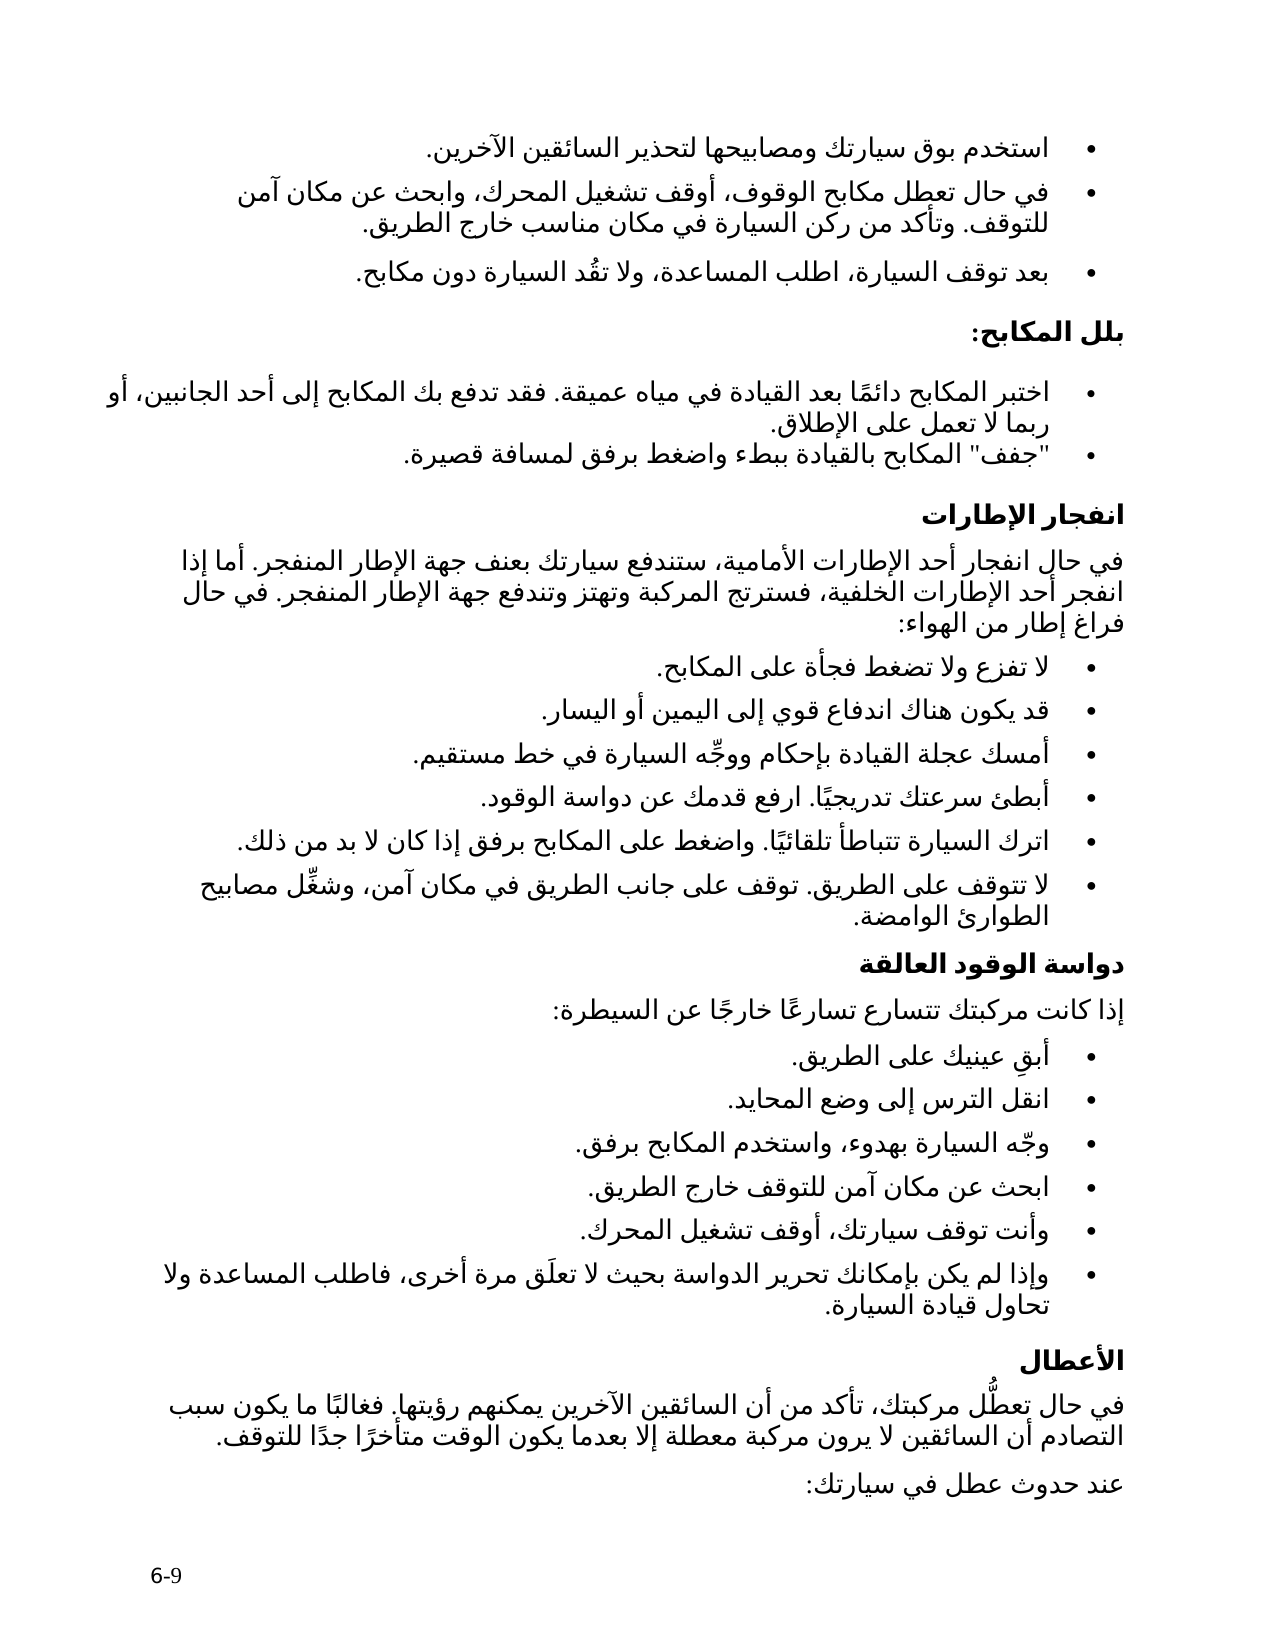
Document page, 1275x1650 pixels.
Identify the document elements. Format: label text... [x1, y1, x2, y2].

subtitle دواسة الوقود العالقة [150, 948, 1125, 979]
list في حال تعطل مكابح الوقوف، أوقف تشغيل المحرك، وابحث عن مكان آمن للتوقف. وتأكد من ركن السيارة في مكان مناسب خارج الطريق. [150, 176, 1087, 238]
list لا تتوقف على الطريق. توقف على جانب الطريق في مكان آمن، وشغِّل مصابيح الطوارئ الوامضة. [150, 869, 1087, 931]
subtitle انفجار الإطارات [150, 499, 1125, 530]
list اترك السيارة تتباطأ تلقائيًا. واضغط على المكابح برفق إذا كان لا بد من ذلك. [150, 825, 1087, 856]
list استخدم بوق سيارتك ومصابيحها لتحذير السائقين الآخرين. [150, 132, 1087, 164]
text بلل المكابح: [150, 316, 1125, 347]
list قد يكون هناك اندفاع قوي إلى اليمين أو اليسار. [150, 694, 1087, 725]
list أبقِ عينيك على الطريق. [150, 1040, 1087, 1071]
text إذا كانت مركبتك تتسارع تسارعًا خارجًا عن السيطرة: [150, 994, 1125, 1025]
list أبطئ سرعتك تدريجيًا. ارفع قدمك عن دواسة الوقود. [150, 782, 1087, 813]
list وإذا لم يكن بإمكانك تحرير الدواسة بحيث لا تعلَق مرة أخرى، فاطلب المساعدة ولا تحاول قيادة السيارة. [150, 1258, 1087, 1320]
text في حال تعطُّل مركبتك، تأكد من أن السائقين الآخرين يمكنهم رؤيتها. فغالبًا ما يكون سبب التصادم أن السائقين لا يرون مركبة معطلة إلا بعدما يكون الوقت متأخرًا جدًا للتوقف. [150, 1389, 1125, 1451]
list وجّه السيارة بهدوء، واستخدم المكابح برفق. [150, 1127, 1087, 1158]
list ابحث عن مكان آمن للتوقف خارج الطريق. [150, 1171, 1087, 1202]
list "جفف" المكابح بالقيادة ببطء واضغط برفق لمسافة قصيرة. [150, 439, 1087, 470]
list وأنت توقف سيارتك، أوقف تشغيل المحرك. [150, 1214, 1087, 1246]
subtitle الأعطال [150, 1345, 1125, 1377]
text عند حدوث عطل في سيارتك: [150, 1469, 1125, 1500]
list انقل الترس إلى وضع المحايد. [150, 1083, 1087, 1115]
list بعد توقف السيارة، اطلب المساعدة، ولا تقُد السيارة دون مكابح. [150, 256, 1087, 287]
text في حال انفجار أحد الإطارات الأمامية، ستندفع سيارتك بعنف جهة الإطار المنفجر. أما إذا انفجر أحد الإطارات الخلفية، فسترتج المركبة وتهتز وتندفع جهة الإطار المنفجر. في حال فراغ إطار من الهواء: [150, 545, 1125, 638]
list لا تفزع ولا تضغط فجأة على المكابح. [150, 651, 1087, 682]
list أمسك عجلة القيادة بإحكام ووجِّه السيارة في خط مستقيم. [150, 738, 1087, 769]
list اختبر المكابح دائمًا بعد القيادة في مياه عميقة. فقد تدفع بك المكابح إلى أحد الجانبين، أو ربما لا تعمل على الإطلاق. [75, 376, 1087, 439]
